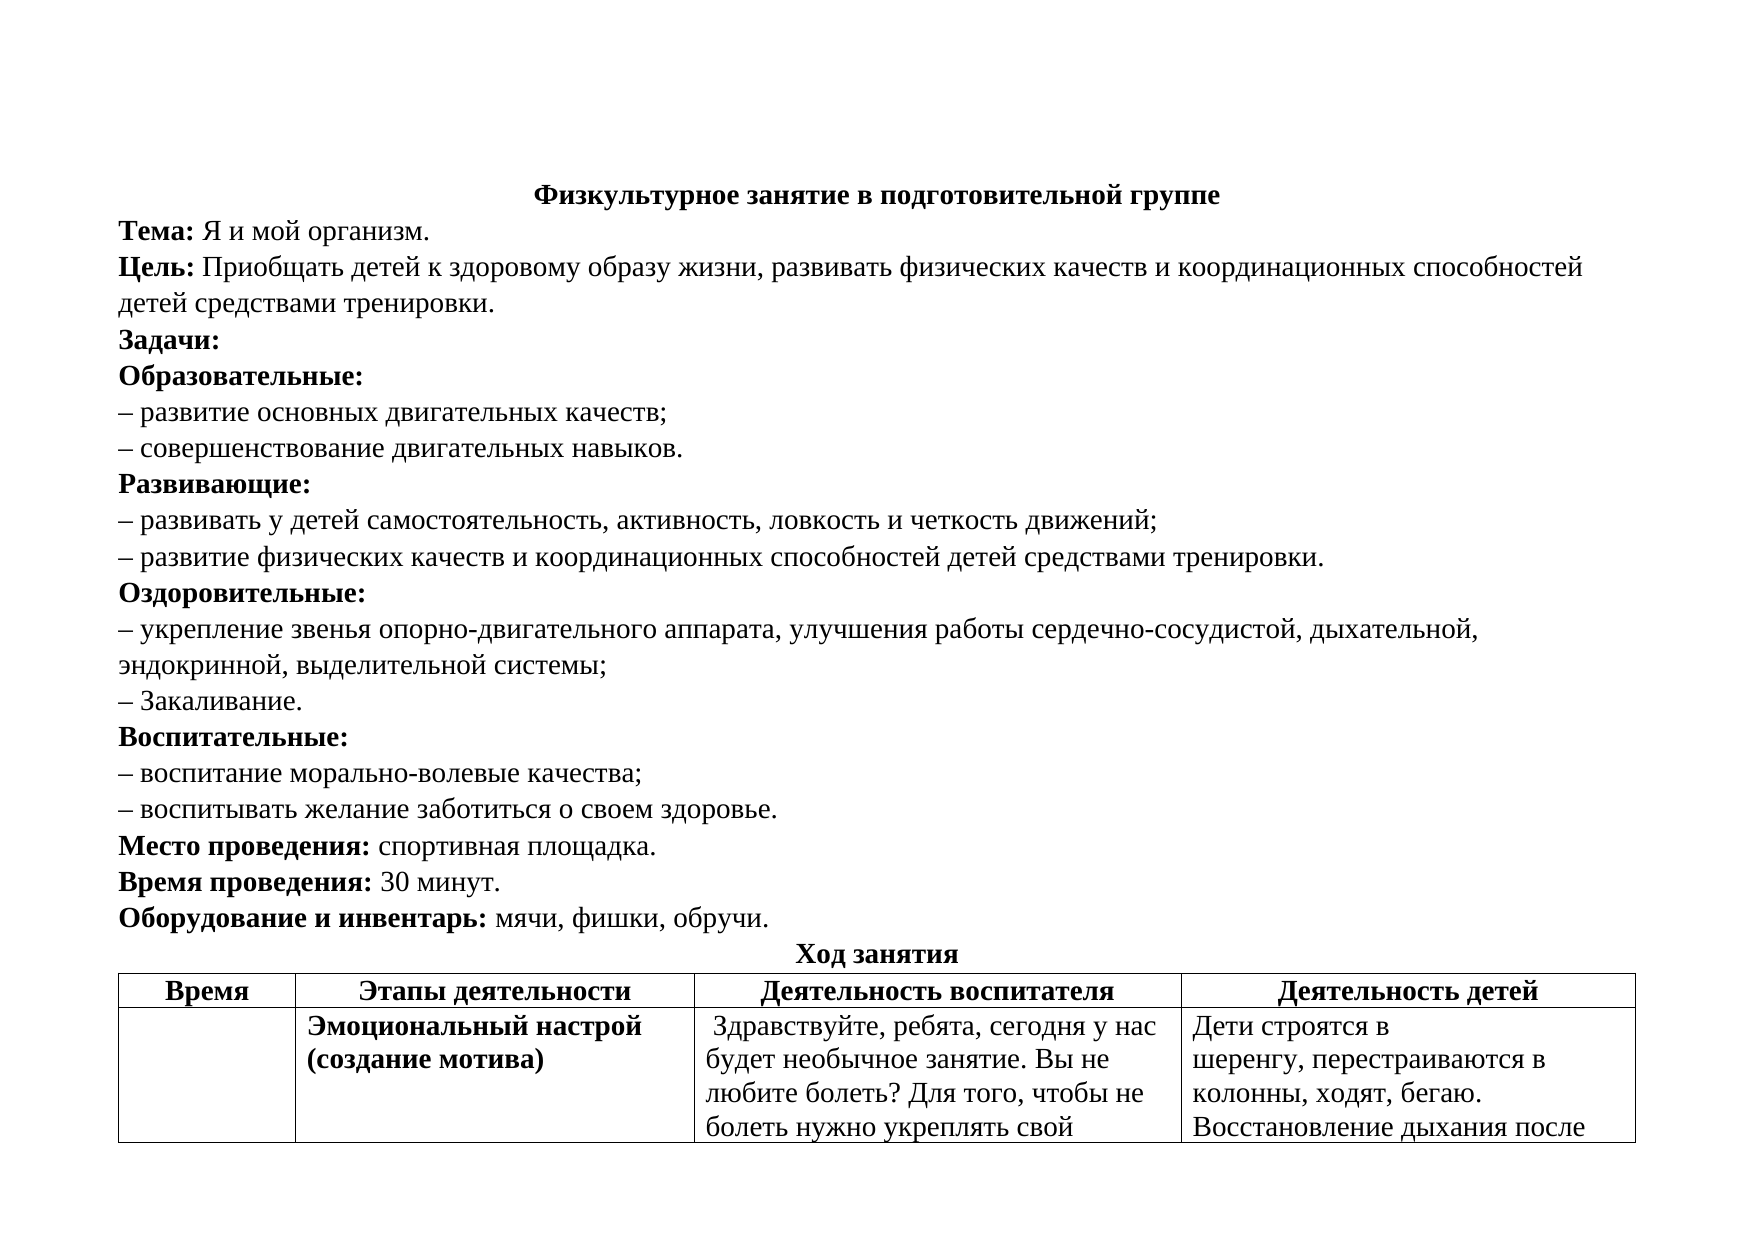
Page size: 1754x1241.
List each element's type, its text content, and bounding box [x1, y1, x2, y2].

table_cell [119, 1008, 295, 1142]
text – развивать у детей самостоятельность, активность, ловкость и четкость движений; [118, 502, 1636, 536]
table_header Время [119, 974, 295, 1007]
text Развивающие: [118, 466, 1636, 500]
text Воспитательные: [118, 719, 1636, 753]
text Ход занятия [118, 936, 1636, 970]
text – укрепление звенья опорно-двигательного аппарата, улучшения работы сердечно-сосудистой, дыхательной, эндокринной, выделительной системы; [118, 611, 1636, 681]
text – воспитание морально-волевые качества; [118, 756, 1636, 789]
text – воспитывать желание заботиться о своем здоровье. [118, 792, 1636, 825]
table_header Этапы деятельности [296, 974, 694, 1007]
text Время проведения: 30 минут. [118, 864, 1636, 897]
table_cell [1182, 1008, 1635, 1142]
text Оборудование и инвентарь: мячи, фишки, обручи. [118, 900, 1636, 934]
table_header Деятельность воспитателя [695, 974, 1181, 1007]
text Тема: Я и мой организм. [118, 213, 1636, 247]
text Задачи: [118, 322, 1636, 355]
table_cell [296, 1008, 694, 1142]
text – развитие основных двигательных качеств; [118, 394, 1636, 428]
text – совершенствование двигательных навыков. [118, 430, 1636, 464]
text Место проведения: спортивная площадка. [118, 828, 1636, 861]
text Образовательные: [118, 358, 1636, 391]
text Физкультурное занятие в подготовительной группе [118, 177, 1636, 211]
text – развитие физических качеств и координационных способностей детей средствами тренировки. [118, 539, 1636, 572]
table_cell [695, 1008, 1181, 1142]
text Оздоровительные: [118, 575, 1636, 608]
text – Закаливание. [118, 683, 1636, 717]
table_header Деятельность детей [1182, 974, 1635, 1007]
text Цель: Приобщать детей к здоровому образу жизни, развивать физических качеств и координационных способностей детей средствами тренировки. [118, 249, 1636, 319]
